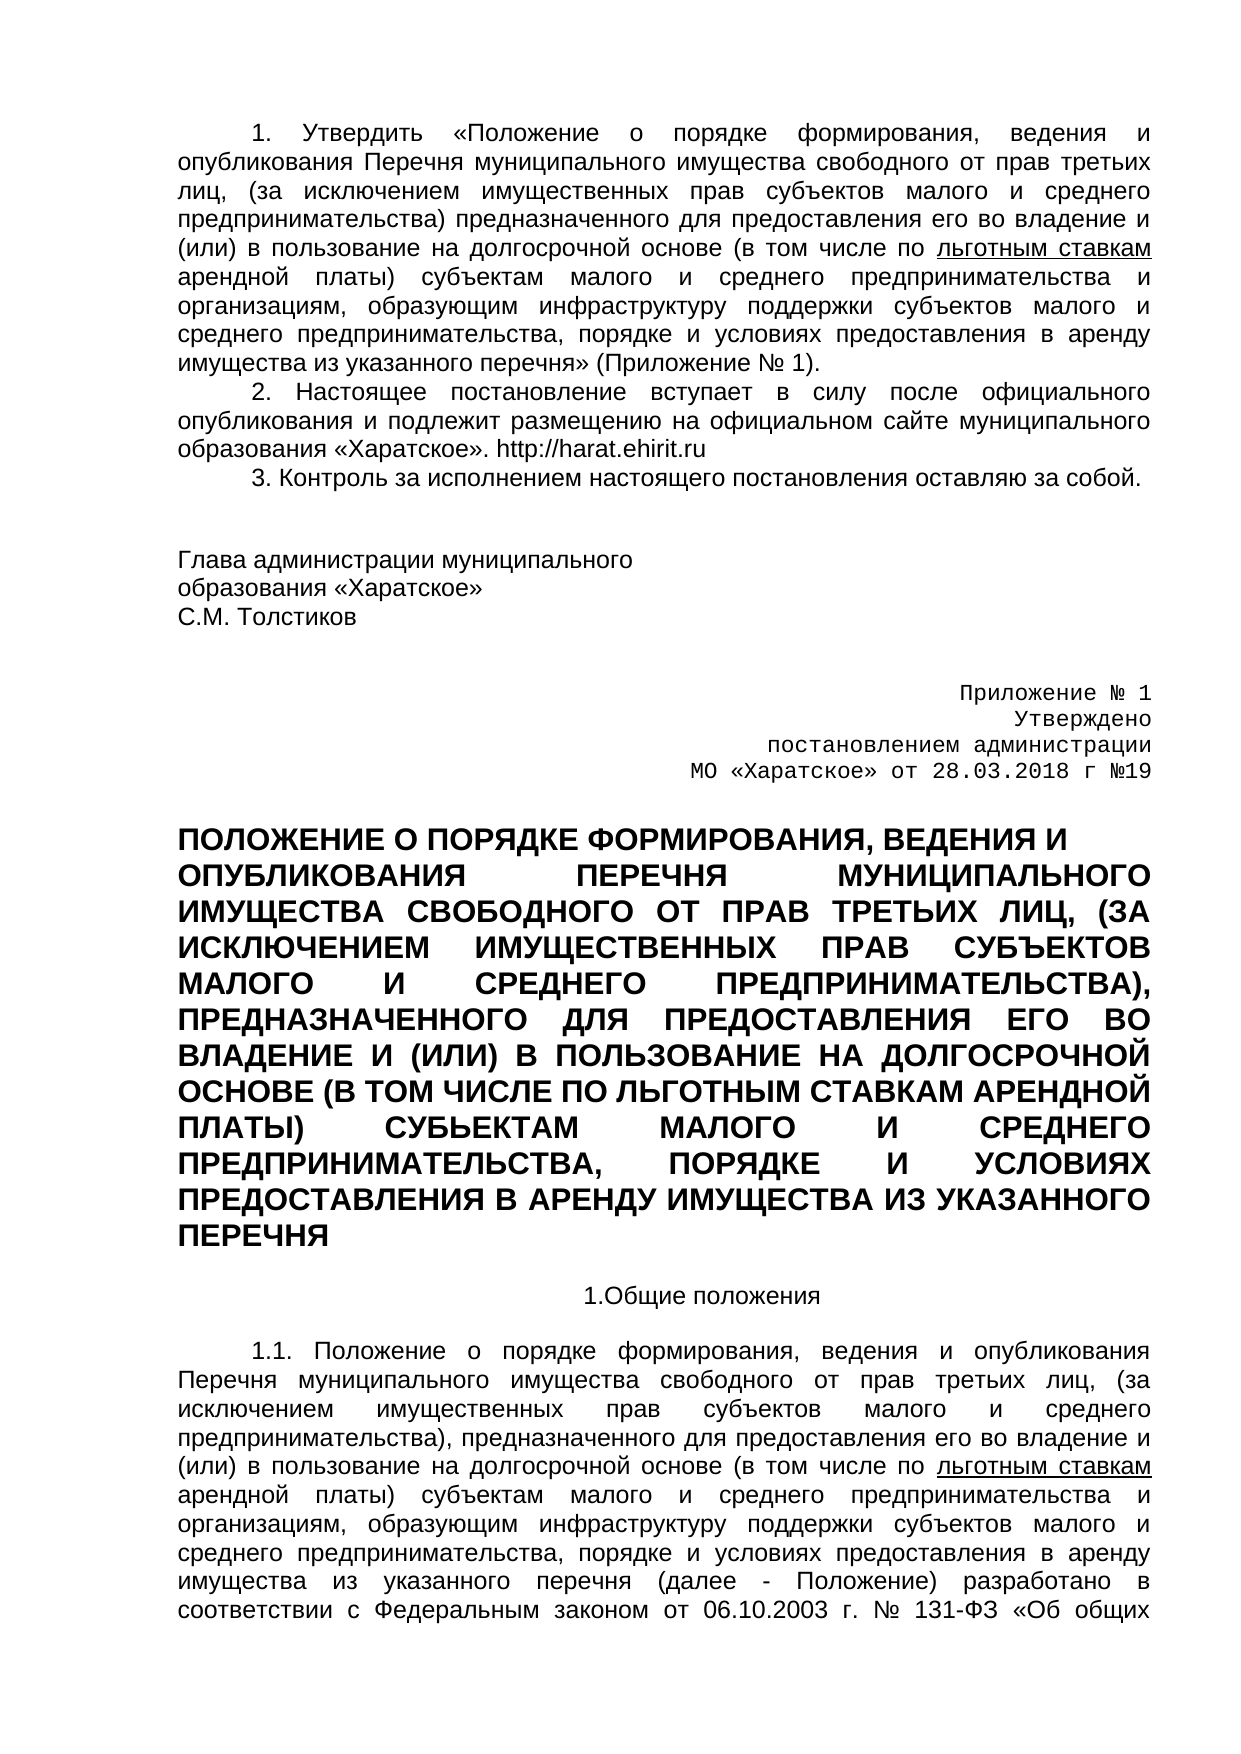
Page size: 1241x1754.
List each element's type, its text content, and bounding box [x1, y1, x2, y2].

text С.М. Толстиков [177, 602, 1152, 631]
text Глава администрации муниципального [177, 545, 1152, 573]
text ПОЛОЖЕНИЕ О ПОРЯДКЕ ФОРМИРОВАНИЯ, ВЕДЕНИЯ И [177, 821, 1152, 857]
text МО «Харатское» от 28.03.2018 г №19 [177, 759, 1152, 785]
text 2. Настоящее постановление вступает в силу после официального опубликования и подлежит размещению на официальном сайте муниципального образования «Харатское». http://harat.ehirit.ru [177, 377, 1152, 463]
text 1.Общие положения [252, 1281, 1152, 1310]
text 3. Контроль за исполнением настоящего постановления оставляю за собой. [177, 463, 1152, 492]
text Утверждено [683, 707, 1152, 733]
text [177, 1336, 1152, 1624]
text Приложение № 1 [683, 682, 1152, 707]
text образования «Харатское» [177, 573, 1152, 602]
text ОПУБЛИКОВАНИЯ ПЕРЕЧНЯ МУНИЦИПАЛЬНОГО ИМУЩЕСТВА СВОБОДНОГО ОТ ПРАВ ТРЕТЬИХ ЛИЦ, (ЗА ИСКЛЮЧЕНИЕМ ИМУЩЕСТВЕННЫХ ПРАВ СУБЪЕКТОВ МАЛОГО И СРЕДНЕГО ПРЕДПРИНИМАТЕЛЬСТВА), ПРЕДНАЗНАЧЕННОГО ДЛЯ ПРЕДОСТАВЛЕНИЯ ЕГО ВО ВЛАДЕНИЕ И (ИЛИ) В ПОЛЬЗОВАНИЕ НА ДОЛГОСРОЧНОЙ ОСНОВЕ (В ТОМ ЧИСЛЕ ПО ЛЬГОТНЫМ СТАВКАМ АРЕНДНОЙ ПЛАТЫ) СУБЬЕКТАМ МАЛОГО И СРЕДНЕГО ПРЕДПРИНИМАТЕЛЬСТВА, ПОРЯДКЕ И УСЛОВИЯХ ПРЕДОСТАВЛЕНИЯ В АРЕНДУ ИМУЩЕСТВА ИЗ УКАЗАННОГО ПЕРЕЧНЯ [177, 857, 1152, 1252]
text постановлением администрации [177, 733, 1152, 759]
text 1. Утвердить «Положение о порядке формирования, ведения и опубликования Перечня муниципального имущества свободного от прав третьих лиц, (за исключением имущественных прав субъектов малого и среднего предпринимательства) предназначенного для предоставления его во владение и (или) в пользование на долгосрочной основе (в том числе по льготным ставкам арендной платы) субъектам малого и среднего предпринимательства и организациям, образующим инфраструктуру поддержки субъектов малого и среднего предпринимательства, порядке и условиях предоставления в аренду имущества из указанного перечня» (Приложение № 1). [177, 118, 1152, 377]
